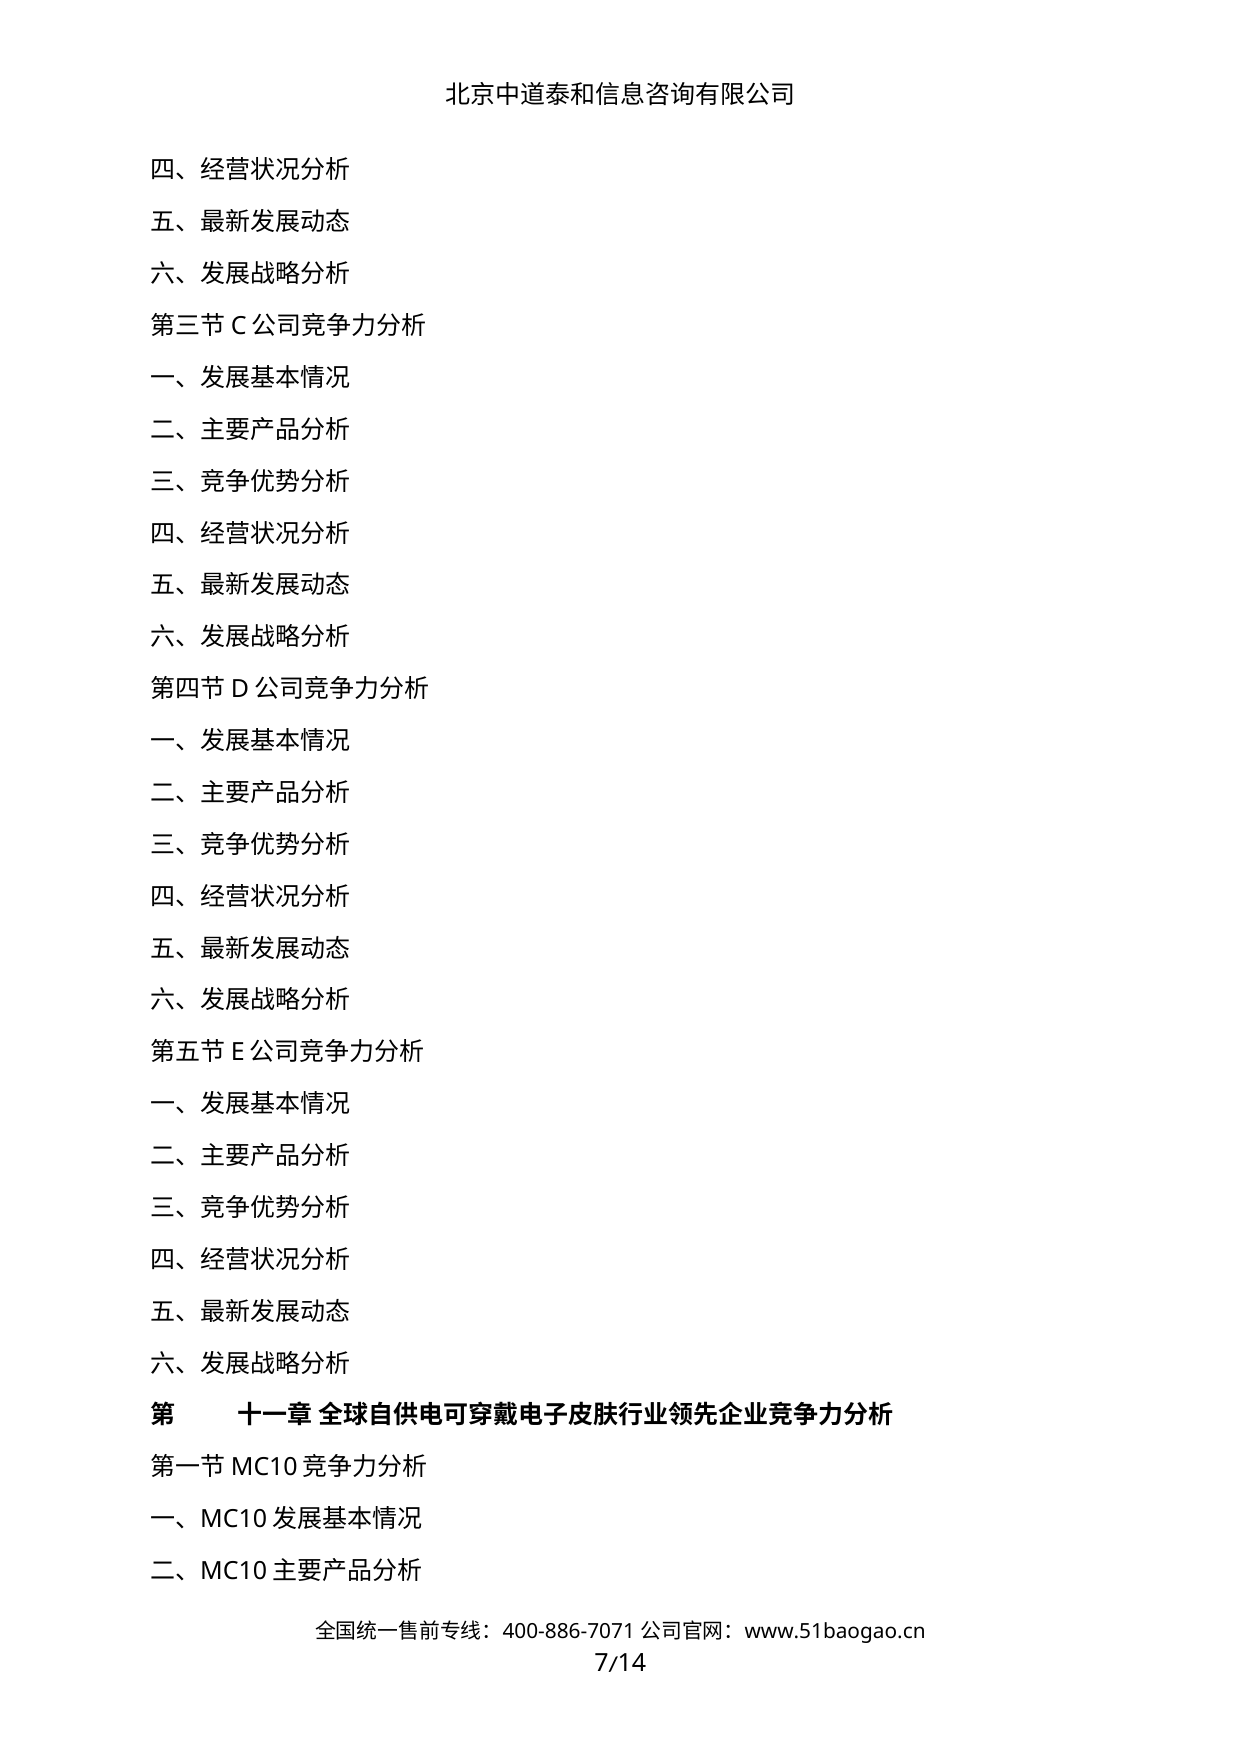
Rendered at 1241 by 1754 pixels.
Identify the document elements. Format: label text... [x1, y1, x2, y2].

text 第四节 D公司竞争力分析 [150, 669, 1090, 705]
text 五、最新发展动态 [150, 202, 1090, 238]
text 第五节 E公司竞争力分析 [150, 1032, 1090, 1068]
text 一、发展基本情况 [150, 1084, 1090, 1120]
text 五、最新发展动态 [150, 1291, 1090, 1327]
text 五、最新发展动态 [150, 565, 1090, 601]
text 三、竞争优势分析 [150, 461, 1090, 497]
text 四、经营状况分析 [150, 513, 1090, 549]
text 四、经营状况分析 [150, 1239, 1090, 1276]
text 六、发展战略分析 [150, 617, 1090, 653]
text 四、经营状况分析 [150, 876, 1090, 912]
text 六、发展战略分析 [150, 980, 1090, 1016]
text 一、发展基本情况 [150, 721, 1090, 757]
text 第 十一章 全球自供电可穿戴电子皮肤行业领先企业竞争力分析 [150, 1395, 1090, 1431]
text 二、MC10主要产品分析 [150, 1551, 1090, 1587]
text 二、主要产品分析 [150, 409, 1090, 446]
text 五、最新发展动态 [150, 928, 1090, 964]
text 三、竞争优势分析 [150, 1187, 1090, 1224]
text 二、主要产品分析 [150, 1136, 1090, 1172]
text 二、主要产品分析 [150, 772, 1090, 809]
text 六、发展战略分析 [150, 254, 1090, 290]
text 第一节 MC10竞争力分析 [150, 1447, 1090, 1483]
text 六、发展战略分析 [150, 1343, 1090, 1379]
text 三、竞争优势分析 [150, 824, 1090, 861]
text 一、发展基本情况 [150, 357, 1090, 394]
text 第三节 C公司竞争力分析 [150, 306, 1090, 342]
text 四、经营状况分析 [150, 150, 1090, 186]
text 一、MC10发展基本情况 [150, 1499, 1090, 1535]
